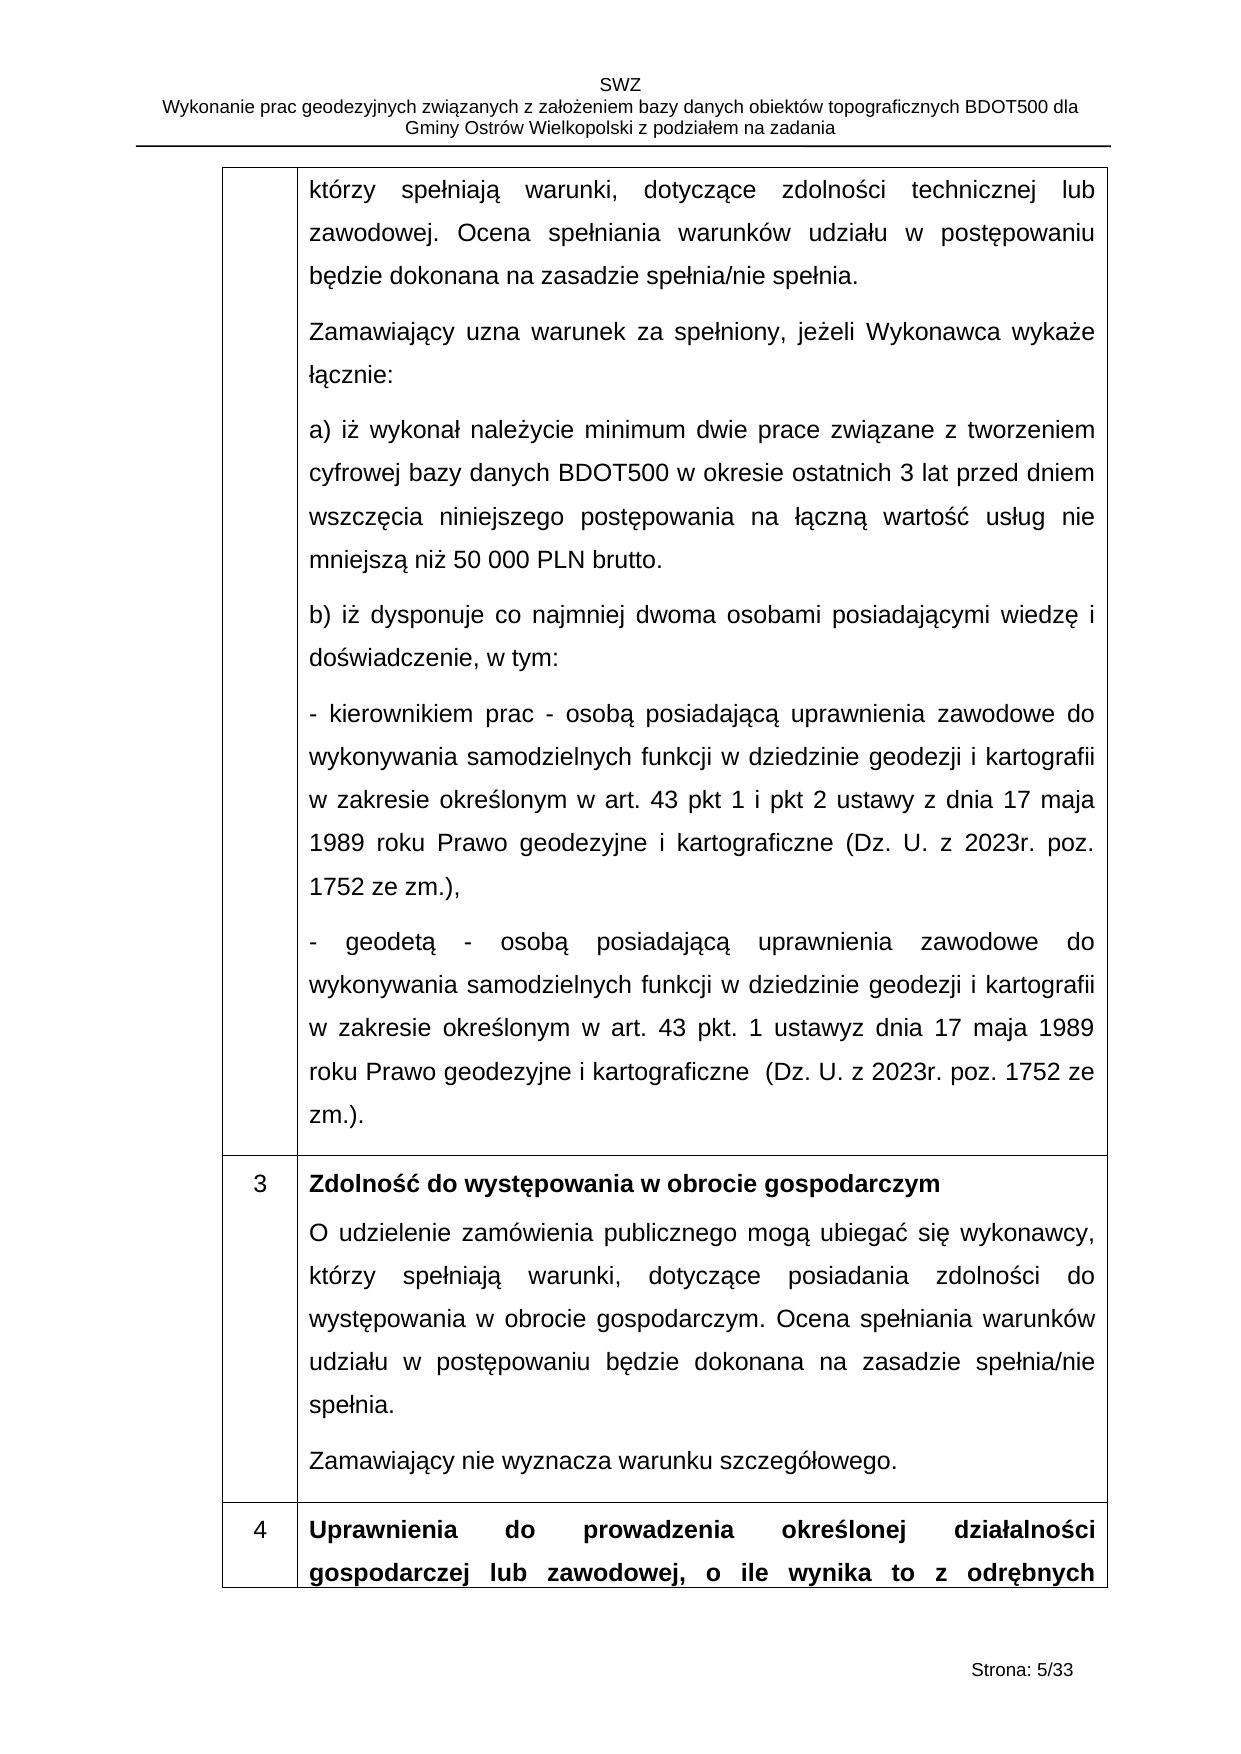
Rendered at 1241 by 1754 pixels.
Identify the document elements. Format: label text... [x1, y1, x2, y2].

table_cell 4 [223, 1503, 297, 1587]
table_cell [298, 168, 1107, 1155]
table_cell 3 [223, 1156, 297, 1502]
table_cell Zdolność do występowania w obrocie gospodarczym O udzielenie zamówienia publicznego mogą ubiegać się wykonawcy, którzy spełniają warunki, dotyczące posiadania zdolności do występowania w obrocie gospodarczym. Ocena spełniania warunków udziału w postępowaniu będzie dokonana na zasadzie spełnia/nie spełnia. Zamawiający nie wyznacza warunku szczegółowego. [298, 1156, 1107, 1502]
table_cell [298, 1503, 1107, 1587]
table_cell 2 [223, 168, 297, 1155]
